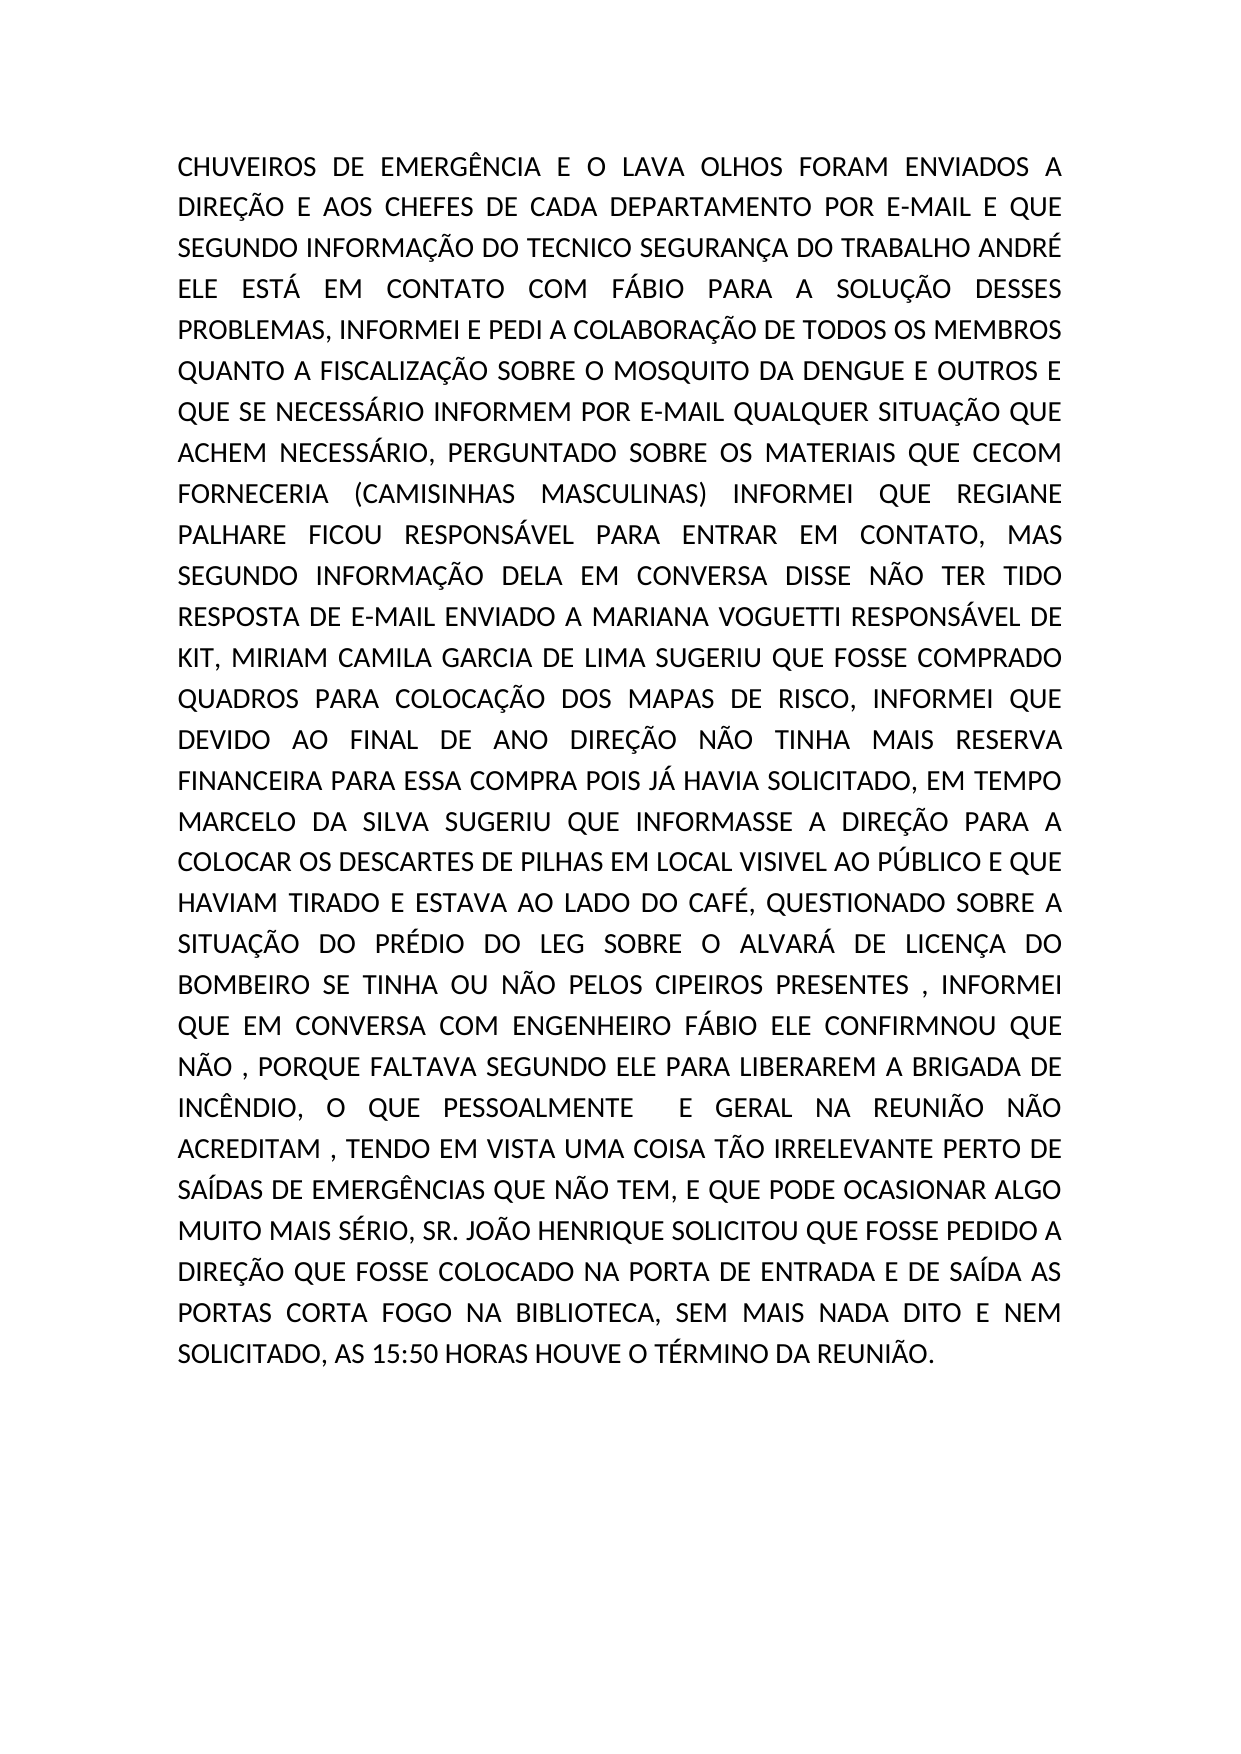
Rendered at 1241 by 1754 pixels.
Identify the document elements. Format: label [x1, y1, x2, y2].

text [177, 148, 1063, 1370]
